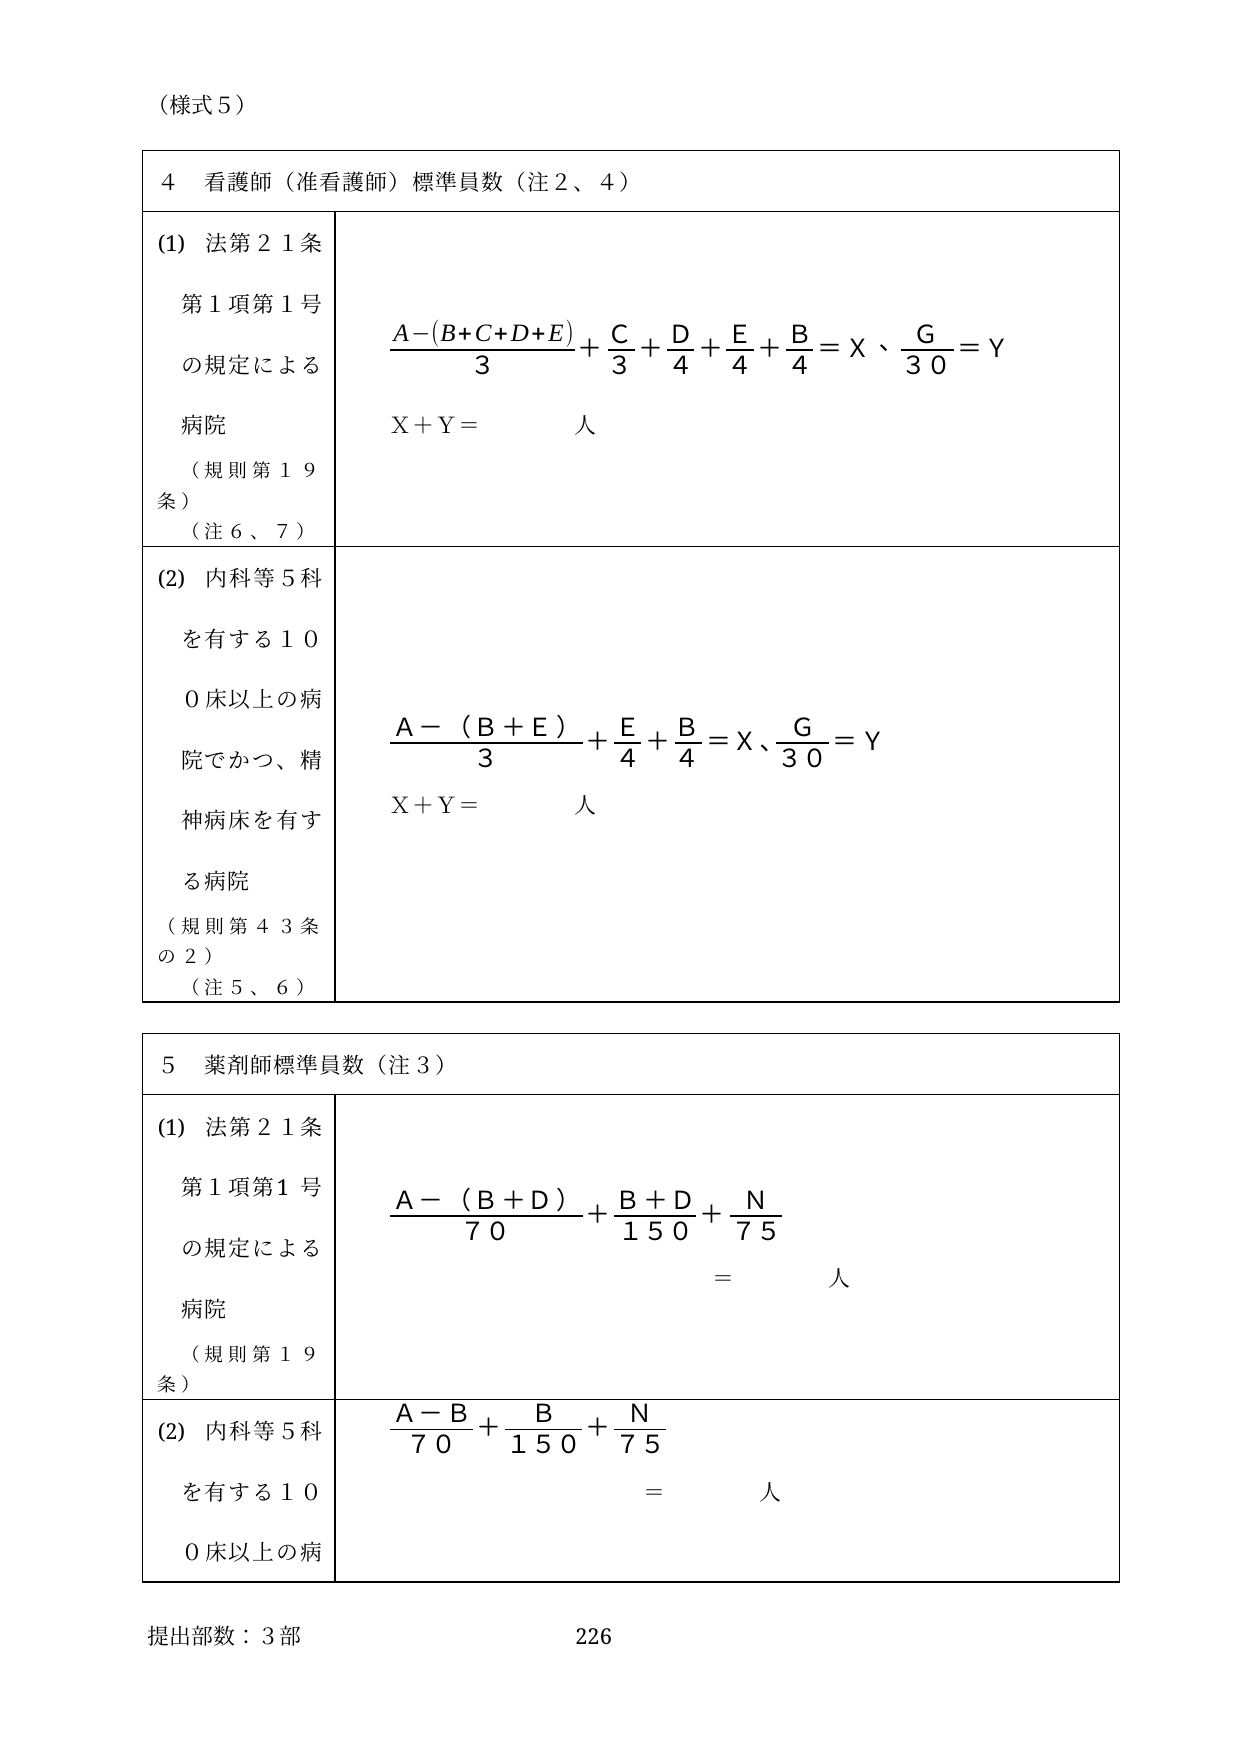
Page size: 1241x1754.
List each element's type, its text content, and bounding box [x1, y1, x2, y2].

table_cell ＝ 人 [336, 1095, 1119, 1398]
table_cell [143, 1400, 334, 1581]
table_cell (2) 内科等５科を有する１００床以上の病院でかつ、精神病床を有する病院 （規則第４３条の２） （注５、６） [143, 547, 334, 1001]
table_cell (1) 法第２１条第１項第1号の規定による病院 （規則第１９条） [143, 1095, 334, 1398]
table_cell Ｘ＋Ｙ＝ 人 [336, 547, 1119, 1001]
table_cell Ｘ＋Ｙ＝ 人 [336, 212, 1119, 546]
table_header ５ 薬剤師標準員数（注３） [143, 1034, 1119, 1094]
table_header ４ 看護師（准看護師）標準員数（注２、４） [143, 151, 1119, 211]
table_cell (1) 法第２１条第１項第１号の規定による病院 （規則第１９条） （注６、７） [143, 212, 334, 546]
table_cell ＝ 人 [336, 1400, 1119, 1581]
